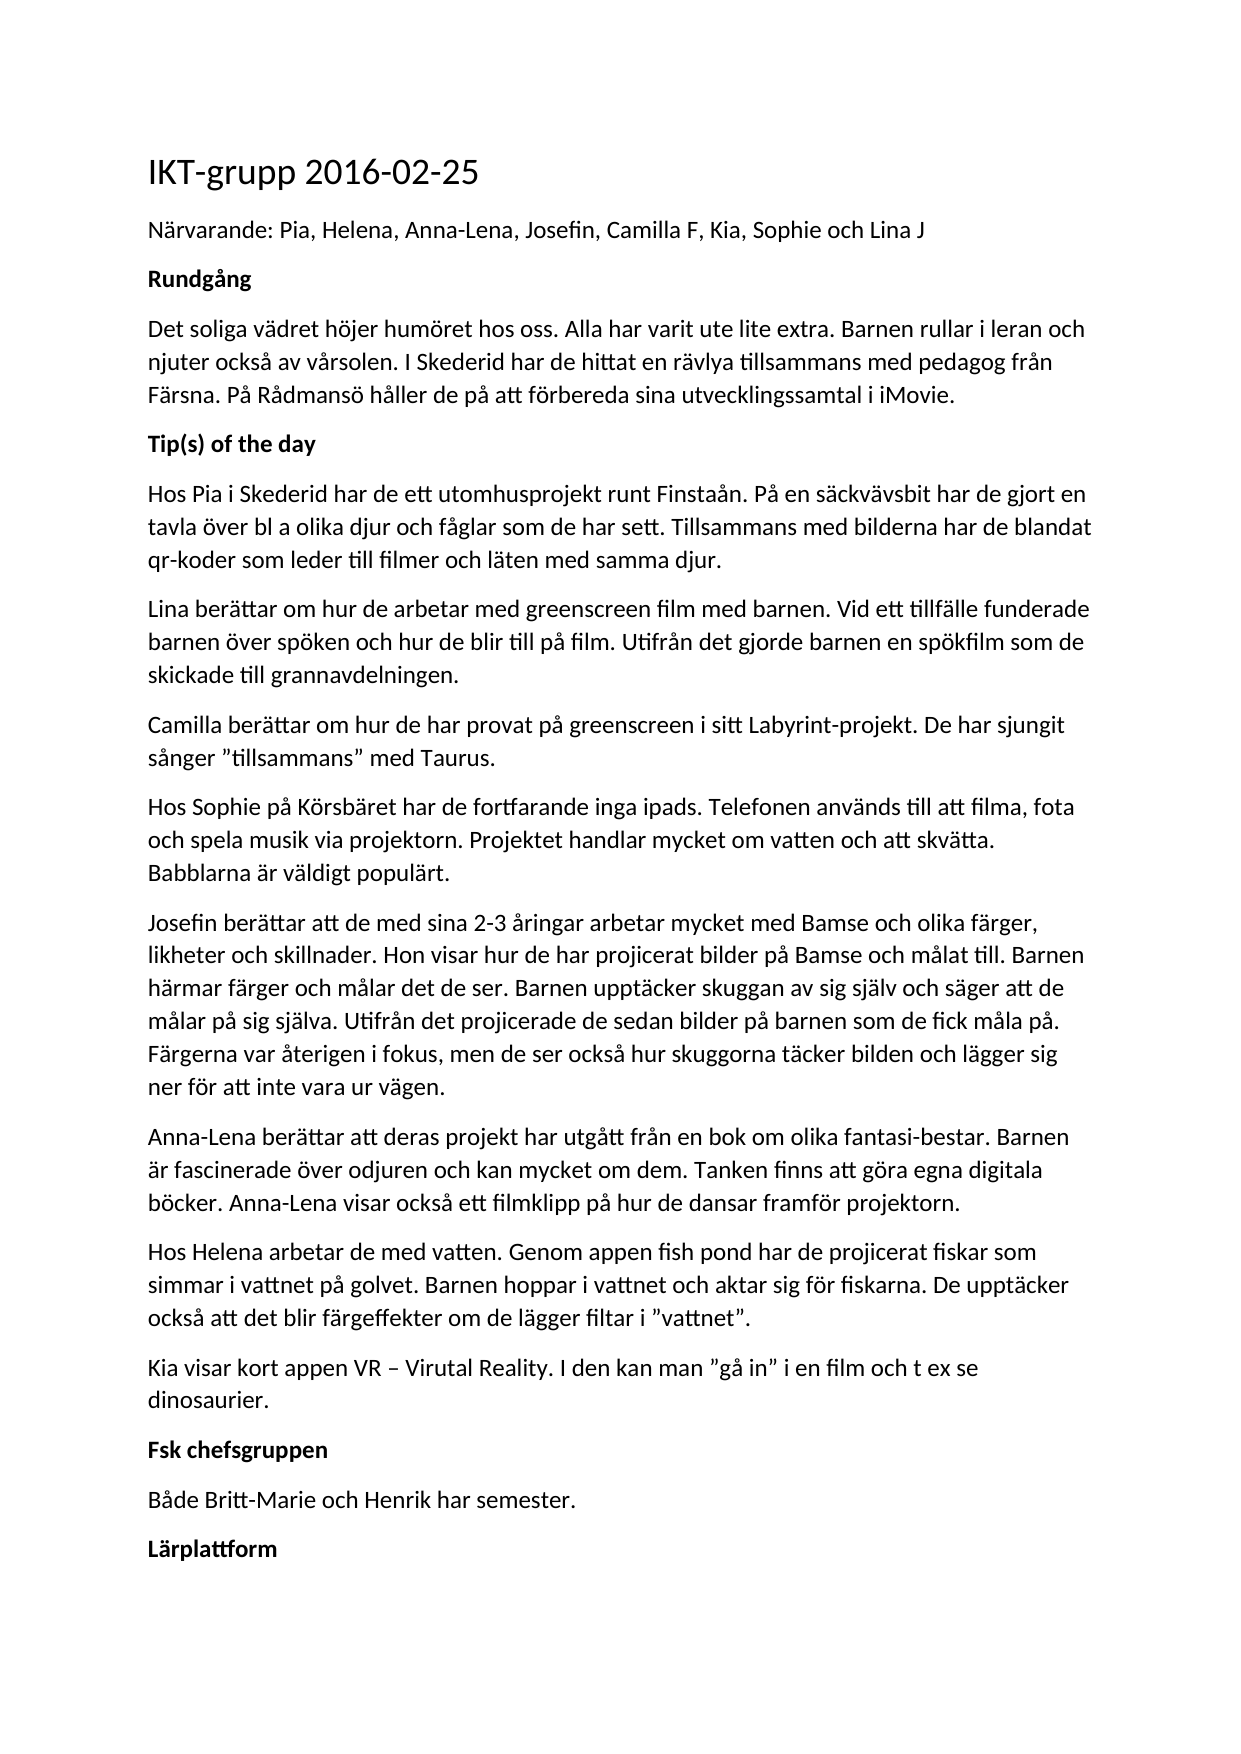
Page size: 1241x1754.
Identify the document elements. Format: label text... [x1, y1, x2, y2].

text Kia visar kort appen VR – Virutal Reality. I den kan man ”gå in” i en film och t ex se dinosaurier. [148, 1352, 1093, 1415]
text Fsk chefsgruppen [148, 1434, 1093, 1465]
text Hos Pia i Skederid har de ett utomhusprojekt runt Finstaån. På en säckvävsbit har de gjort en tavla över bl a olika djur och fåglar som de har sett. Tillsammans med bilderna har de blandat qr-koder som leder till filmer och läten med samma djur. [148, 478, 1093, 574]
text Hos Sophie på Körsbäret har de fortfarande inga ipads. Telefonen används till att filma, fota och spela musik via projektorn. Projektet handlar mycket om vatten och att skvätta. Babblarna är väldigt populärt. [148, 791, 1093, 888]
text Lärplattform [148, 1533, 1093, 1564]
text Anna-Lena berättar att deras projekt har utgått från en bok om olika fantasi-bestar. Barnen är fascinerade över odjuren och kan mycket om dem. Tanken finns att göra egna digitala böcker. Anna-Lena visar också ett filmklipp på hur de dansar framför projektorn. [148, 1121, 1093, 1217]
text IKT-grupp 2016-02-25 [148, 148, 1093, 193]
text Hos Helena arbetar de med vatten. Genom appen fish pond har de projicerat fiskar som simmar i vattnet på golvet. Barnen hoppar i vattnet och aktar sig för fiskarna. De upptäcker också att det blir färgeffekter om de lägger filtar i ”vattnet”. [148, 1236, 1093, 1333]
text Josefin berättar att de med sina 2-3 åringar arbetar mycket med Bamse och olika färger, likheter och skillnader. Hon visar hur de har projicerat bilder på Bamse och målat till. Barnen härmar färger och målar det de ser. Barnen upptäcker skuggan av sig själv och säger att de målar på sig själva. Utifrån det projicerade de sedan bilder på barnen som de fick måla på. Färgerna var återigen i fokus, men de ser också hur skuggorna täcker bilden och lägger sig ner för att inte vara ur vägen. [148, 907, 1093, 1102]
text Camilla berättar om hur de har provat på greenscreen i sitt Labyrint-projekt. De har sjungit sånger ”tillsammans” med Taurus. [148, 709, 1093, 772]
text Det soliga vädret höjer humöret hos oss. Alla har varit ute lite extra. Barnen rullar i leran och njuter också av vårsolen. I Skederid har de hittat en rävlya tillsammans med pedagog från Färsna. På Rådmansö håller de på att förbereda sina utvecklingssamtal i iMovie. [148, 313, 1093, 409]
text Rundgång [148, 263, 1093, 294]
text Tip(s) of the day [148, 428, 1093, 459]
text Lina berättar om hur de arbetar med greenscreen film med barnen. Vid ett tillfälle funderade barnen över spöken och hur de blir till på film. Utifrån det gjorde barnen en spökfilm som de skickade till grannavdelningen. [148, 593, 1093, 690]
text Både Britt-Marie och Henrik har semester. [148, 1484, 1093, 1514]
text Närvarande: Pia, Helena, Anna-Lena, Josefin, Camilla F, Kia, Sophie och Lina J [148, 214, 1093, 244]
